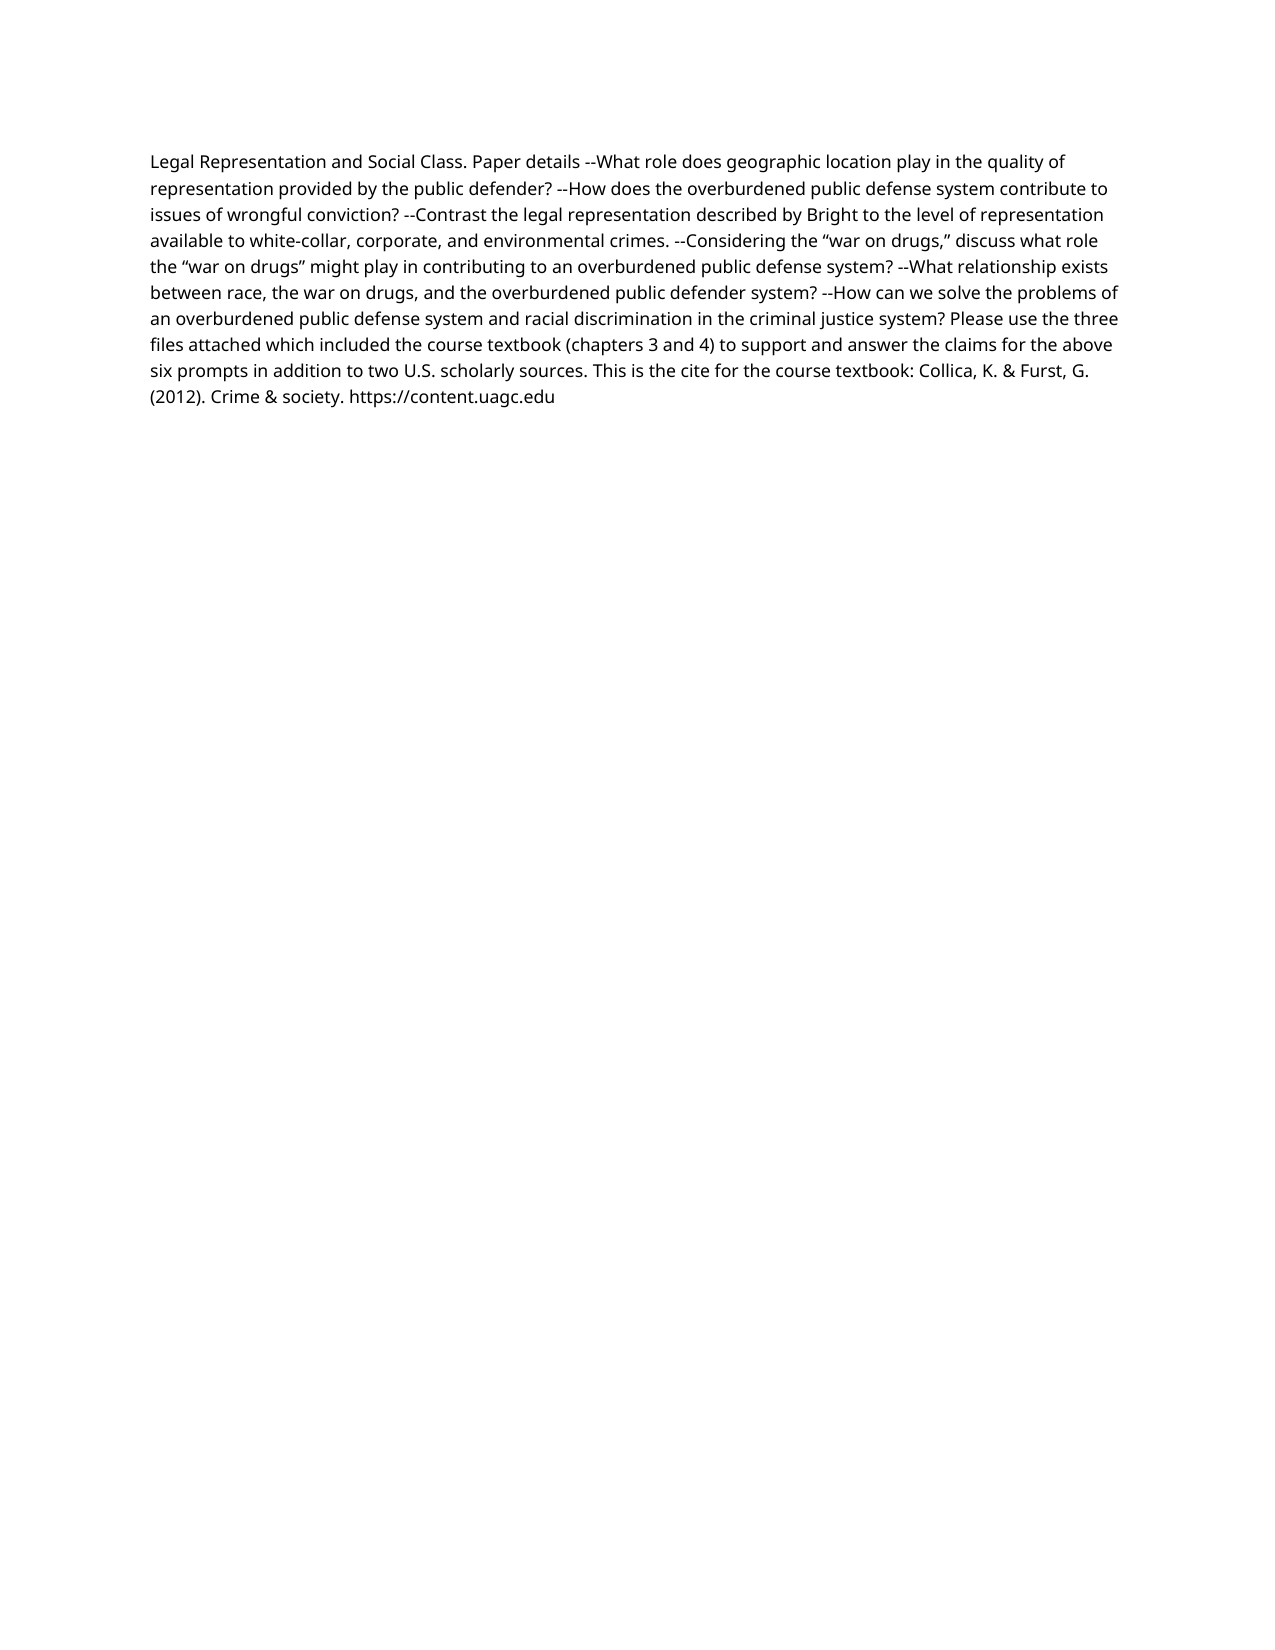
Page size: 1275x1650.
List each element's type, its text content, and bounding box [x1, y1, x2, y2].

text Legal Representation and Social Class. Paper details --What role does geographic location play in the quality of representation provided by the public defender? --How does the overburdened public defense system contribute to issues of wrongful conviction? --Contrast the legal representation described by Bright to the level of representation available to white-collar, corporate, and environmental crimes. --Considering the “war on drugs,” discuss what role the “war on drugs” might play in contributing to an overburdened public defense system? --What relationship exists between race, the war on drugs, and the overburdened public defender system? --How can we solve the problems of an overburdened public defense system and racial discrimination in the criminal justice system? Please use the three files attached which included the course textbook (chapters 3 and 4) to support and answer the claims for the above six prompts in addition to two U.S. scholarly sources. This is the cite for the course textbook: Collica, K. & Furst, G. (2012). Crime & society. https://content.uagc.edu [150, 150, 1125, 408]
